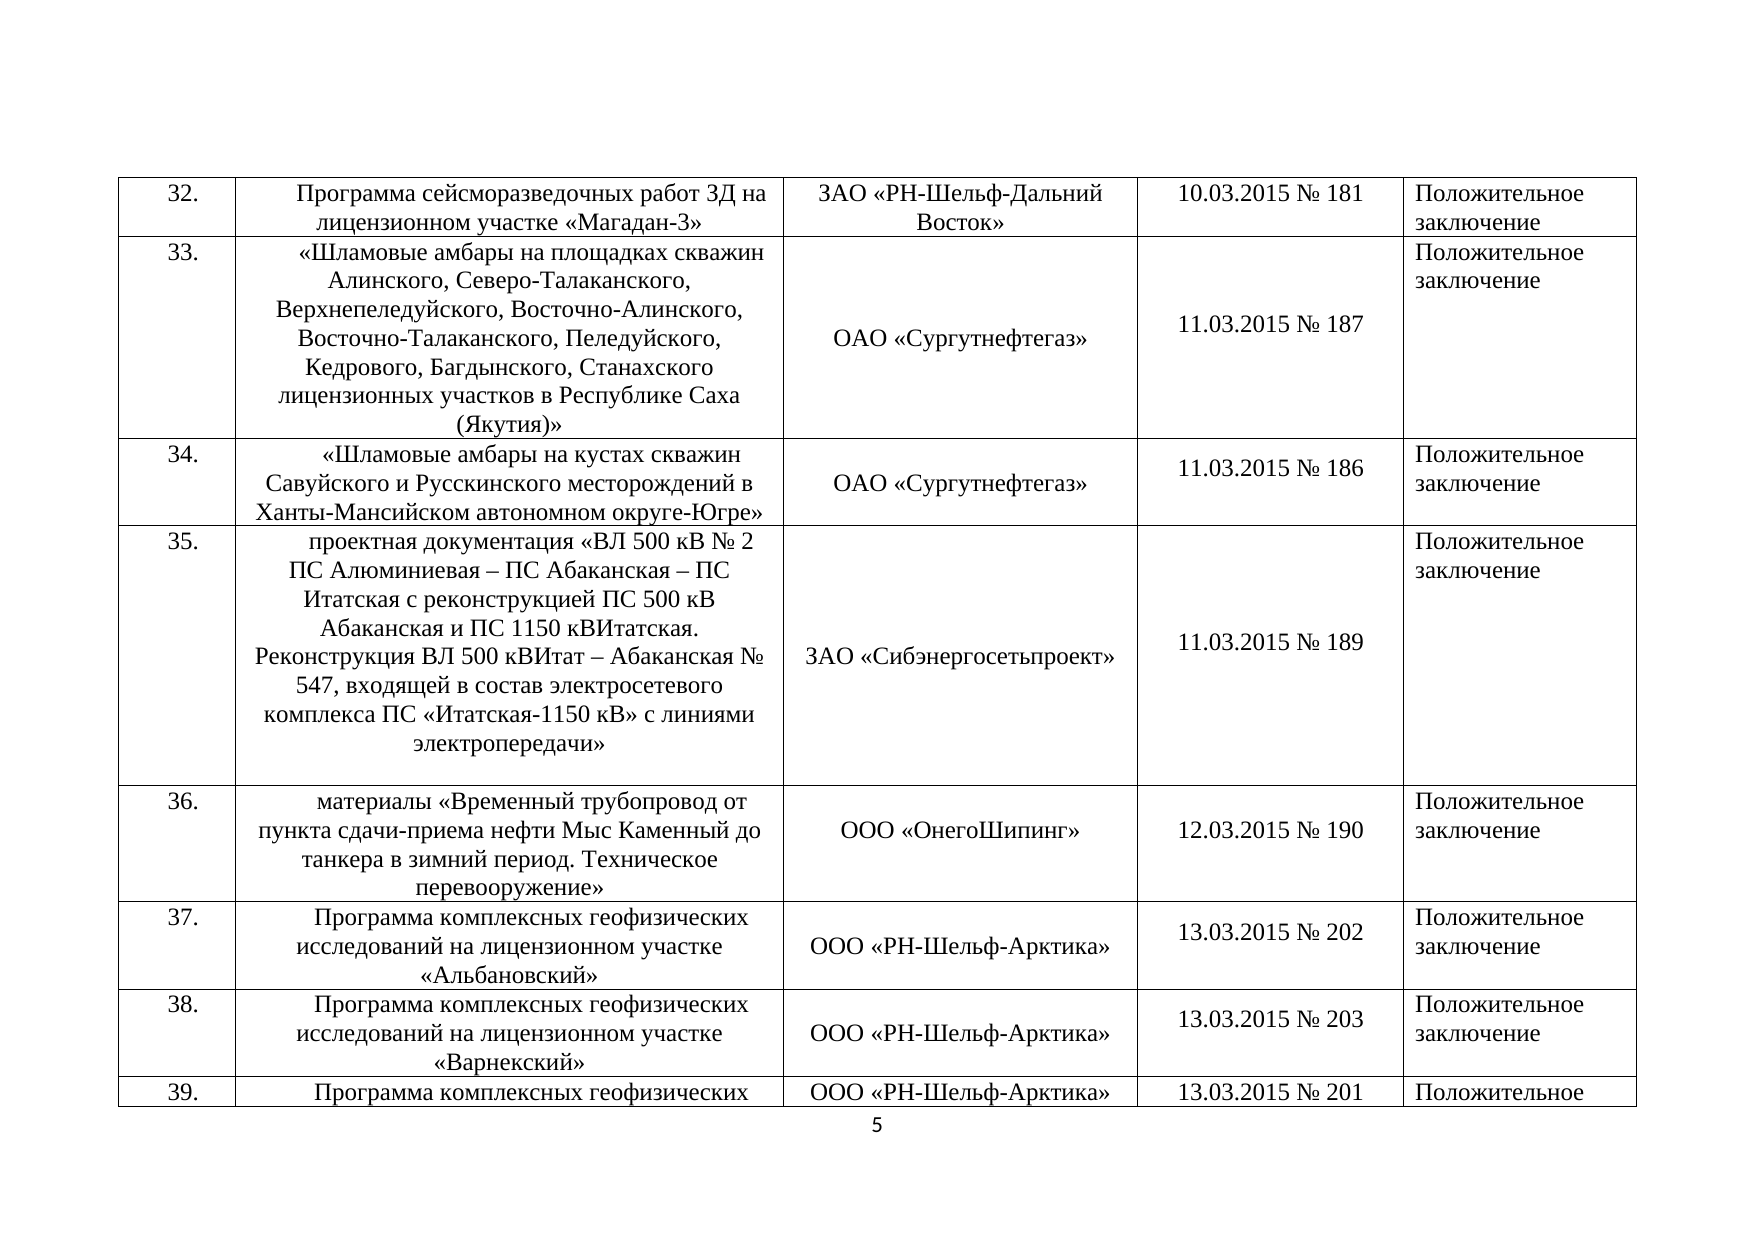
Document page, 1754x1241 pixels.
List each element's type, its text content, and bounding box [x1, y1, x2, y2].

table_cell материалы «Временный трубопровод от пункта сдачи-приема нефти Мыс Каменный до танкера в зимний период. Техническое перевооружение» [236, 786, 783, 901]
table_cell [119, 786, 235, 901]
table_cell ООО «РН-Шельф-Арктика» [784, 902, 1137, 988]
table_cell «Шламовые амбары на кустах скважин Савуйского и Русскинского месторождений в Ханты-Мансийском автономном округе-Югре» [236, 439, 783, 525]
table_cell Программа комплексных геофизических исследований на лицензионном участке «Альбановский» [236, 902, 783, 988]
table_cell [119, 902, 235, 988]
table_cell 13.03.2015 № 202 [1138, 902, 1403, 988]
table_cell Программа комплексных геофизических исследований на лицензионном участке «Варнекский» [236, 990, 783, 1076]
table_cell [1404, 178, 1636, 236]
table_cell ЗАО «РН-Шельф-Дальний Восток» [784, 178, 1137, 236]
table_cell 13.03.2015 № 203 [1138, 990, 1403, 1076]
table_cell Положительное заключение [1404, 786, 1636, 901]
table_cell 13.03.2015 № 201 [1138, 1077, 1403, 1106]
table_cell Положительное заключение [1404, 526, 1636, 785]
table_cell Положительное заключение [1404, 902, 1636, 988]
table_cell Положительное заключение [1404, 990, 1636, 1076]
table_cell [119, 990, 235, 1076]
table_cell ООО «ОнегоШипинг» [784, 786, 1137, 901]
table_cell ЗАО «Сибэнергосетьпроект» [784, 526, 1137, 785]
table_cell Положительное заключение [1404, 237, 1636, 438]
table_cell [784, 1077, 1137, 1106]
table_cell [119, 1077, 235, 1106]
table_cell 11.03.2015 № 189 [1138, 526, 1403, 785]
table_cell проектная документация «ВЛ 500 кВ № 2 ПС Алюминиевая – ПС Абаканская – ПС Итатская с реконструкцией ПС 500 кВ Абаканская и ПС 1150 кВИтатская. Реконструкция ВЛ 500 кВИтат – Абаканская № 547, входящей в состав электросетевого комплекса ПС «Итатская-1150 кВ» с линиями электропередачи» [236, 526, 783, 785]
table_cell 11.03.2015 № 187 [1138, 237, 1403, 438]
table_cell Положительное заключение [1404, 439, 1636, 525]
table_cell Программа сейсморазведочных работ ЗД на лицензионном участке «Магадан-3» [236, 178, 783, 236]
table_cell 12.03.2015 № 190 [1138, 786, 1403, 901]
table_cell 10.03.2015 № 181 [1138, 178, 1403, 236]
table_cell [119, 526, 235, 785]
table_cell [1404, 1077, 1636, 1106]
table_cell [236, 1077, 783, 1106]
table_cell ООО «РН-Шельф-Арктика» [784, 990, 1137, 1076]
table_cell ОАО «Сургутнефтегаз» [784, 439, 1137, 525]
table_cell [119, 178, 235, 236]
table_cell 11.03.2015 № 186 [1138, 439, 1403, 525]
table_cell [119, 237, 235, 438]
table_cell «Шламовые амбары на площадках скважин Алинского, Северо-Талаканского, Верхнепеледуйского, Восточно-Алинского, Восточно-Талаканского, Пеледуйского, Кедрового, Багдынского, Станахского лицензионных участков в Республике Саха (Якутия)» [236, 237, 783, 438]
table_cell ОАО «Сургутнефтегаз» [784, 237, 1137, 438]
table_cell [119, 439, 235, 525]
